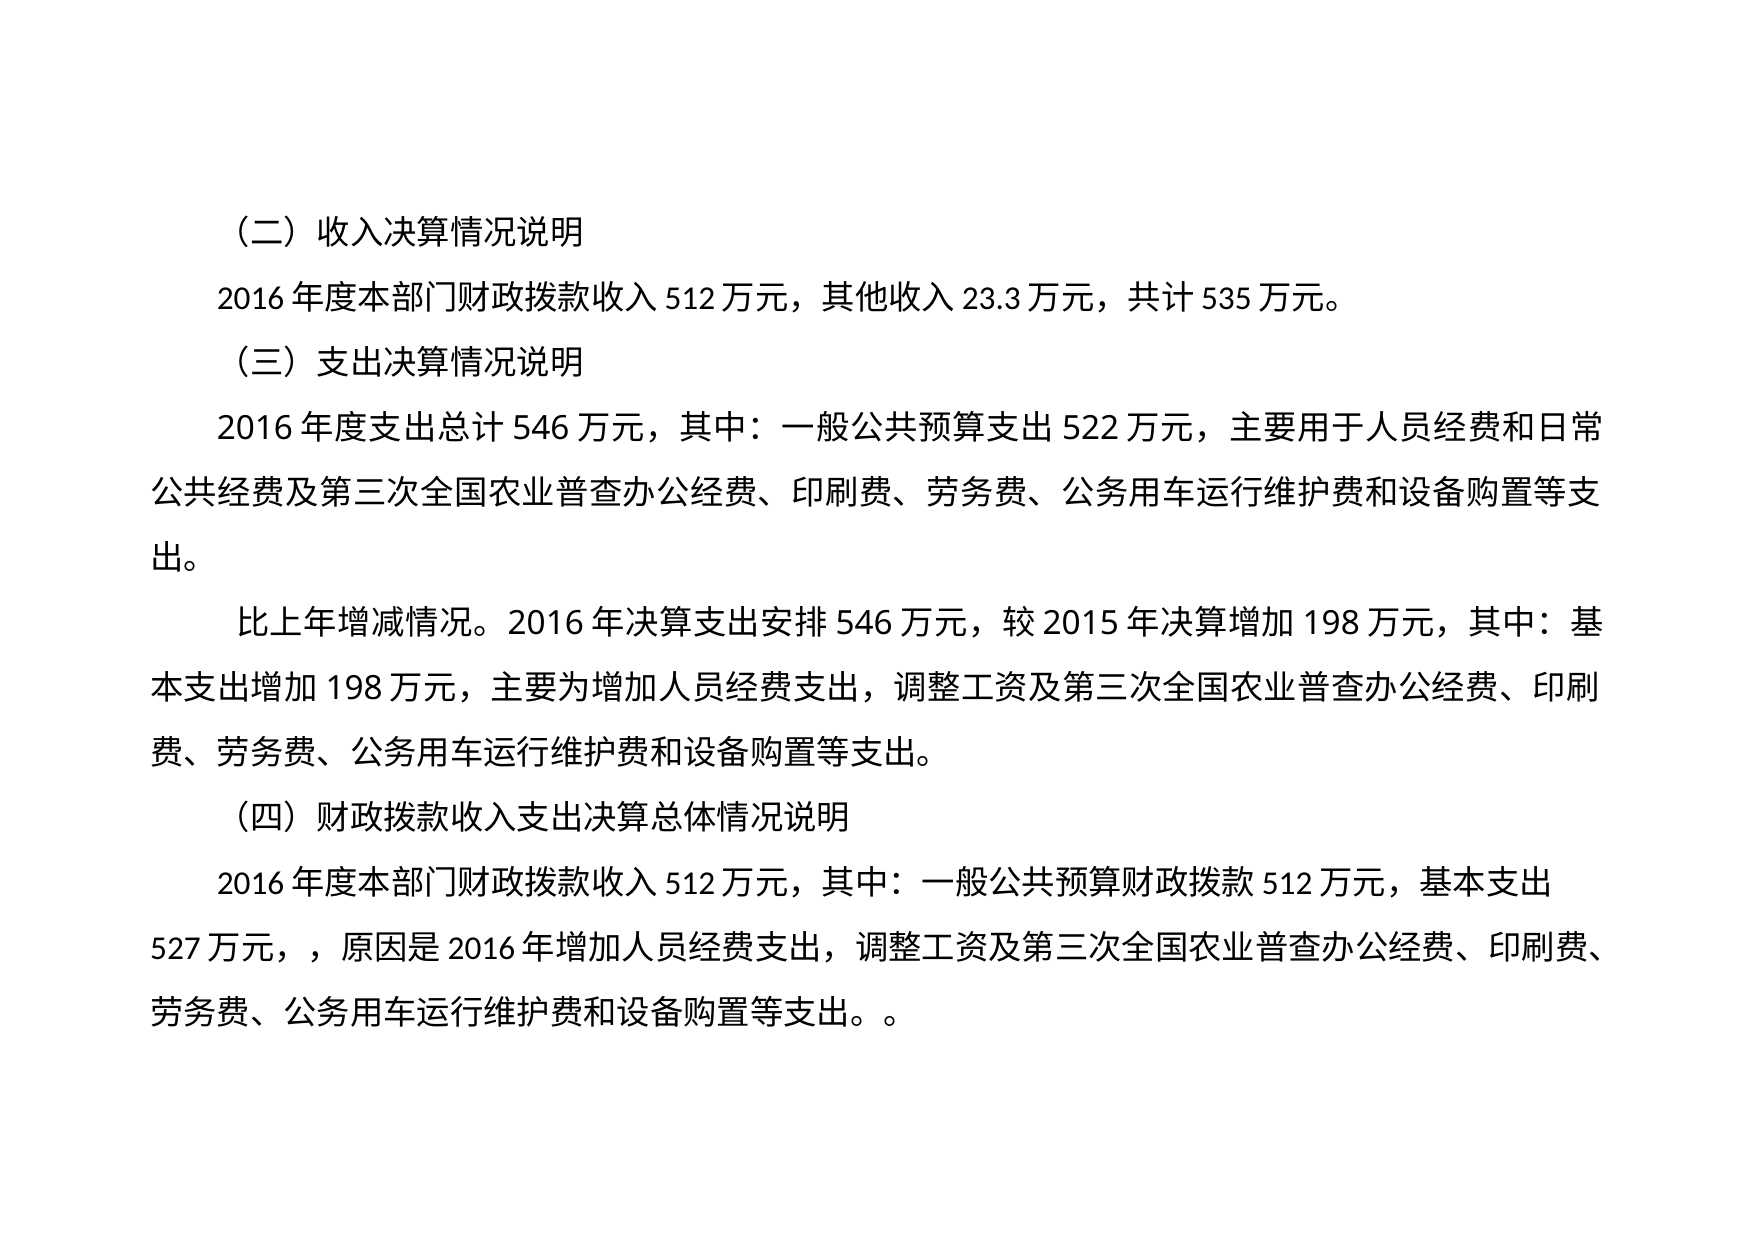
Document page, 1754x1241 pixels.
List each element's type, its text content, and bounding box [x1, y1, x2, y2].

text （二）收入决算情况说明 [150, 198, 1604, 263]
text 2016年度本部门财政拨款收入512万元，其他收入23.3万元，共计535万元。 [150, 263, 1604, 328]
text 比上年增减情况。2016年决算支出安排546万元，较2015年决算增加198万元，其中：基本支出增加198万元，主要为增加人员经费支出，调整工资及第三次全国农业普查办公经费、印刷费、劳务费、公务用车运行维护费和设备购置等支出。 [150, 588, 1604, 783]
text （三）支出决算情况说明 [150, 328, 1604, 393]
text 2016年度支出总计546万元，其中：一般公共预算支出522万元，主要用于人员经费和日常公共经费及第三次全国农业普查办公经费、印刷费、劳务费、公务用车运行维护费和设备购置等支出。 [150, 393, 1604, 588]
text 2016年度本部门财政拨款收入512万元，其中：一般公共预算财政拨款512万元，基本支出527万元，，原因是2016年增加人员经费支出，调整工资及第三次全国农业普查办公经费、印刷费、劳务费、公务用车运行维护费和设备购置等支出。。 [150, 848, 1604, 1043]
text （四）财政拨款收入支出决算总体情况说明 [150, 783, 1604, 848]
